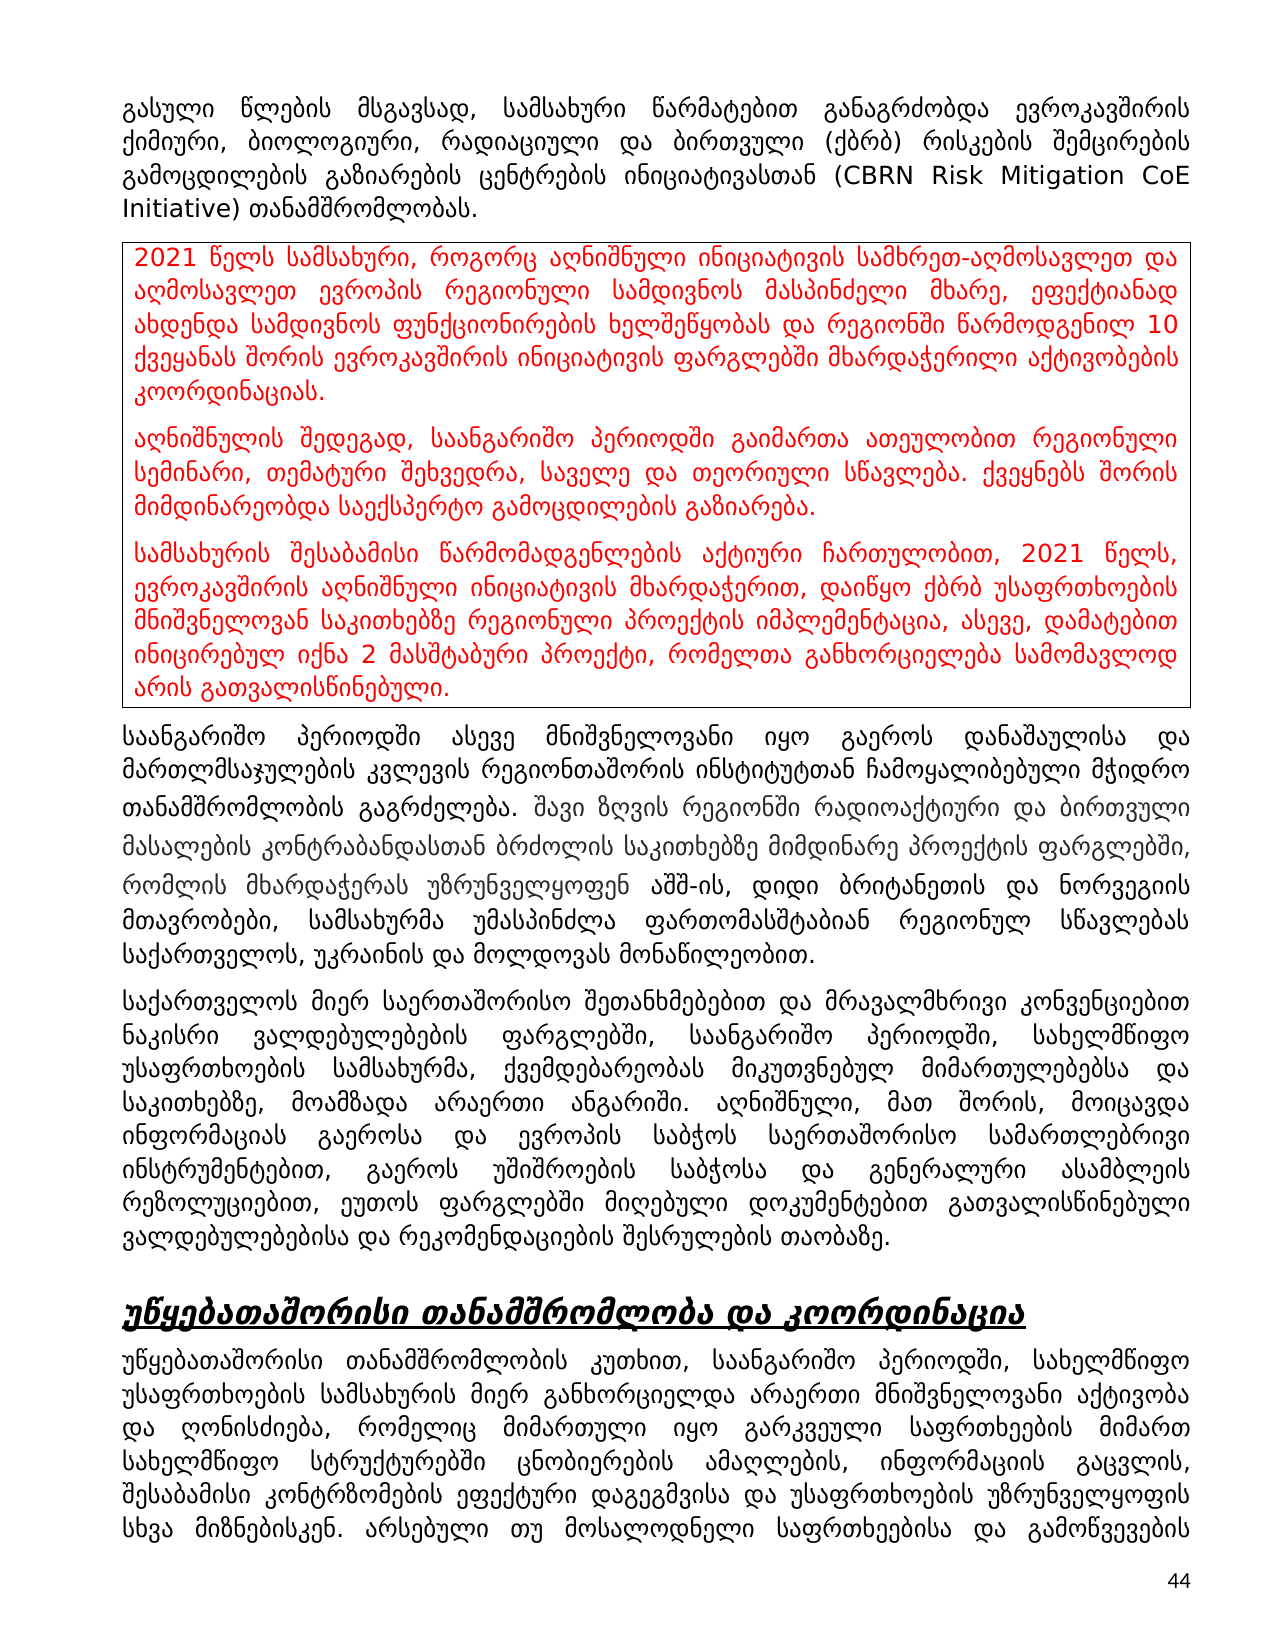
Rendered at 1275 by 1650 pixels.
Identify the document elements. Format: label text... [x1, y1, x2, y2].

table_header 2021 წელს სამსახური, როგორც აღნიშნული ინიციატივის სამხრეთ-აღმოსავლეთ და აღმოსავლეთ ევროპის რეგიონული სამდივნოს მასპინძელი მხარე, ეფექტიანად ახდენდა სამდივნოს ფუნქციონირების ხელშეწყობას და რეგიონში წარმოდგენილ 10 ქვეყანას შორის ევროკავშირის ინიციატივის ფარგლებში მხარდაჭერილი აქტივობების კოორდინაციას. აღნიშნულის შედეგად, საანგარიშო პერიოდში გაიმართა ათეულობით რეგიონული სემინარი, თემატური შეხვედრა, საველე და თეორიული სწავლება. ქვეყნებს შორის მიმდინარეობდა საექსპერტო გამოცდილების გაზიარება. სამსახურის შესაბამისი წარმომადგენლების აქტიური ჩართულობით, 2021 წელს, ევროკავშირის აღნიშნული ინიციატივის მხარდაჭერით, დაიწყო ქბრბ უსაფრთხოების მნიშვნელოვან საკითხებზე რეგიონული პროექტის იმპლემენტაცია, ასევე, დამატებით ინიცირებულ იქნა 2 მასშტაბური პროექტი, რომელთა განხორციელება სამომავლოდ არის გათვალისწინებული. [123, 243, 1190, 707]
text გასული წლების მსგავსად, სამსახური წარმატებით განაგრძობდა ევროკავშირის ქიმიური, ბიოლოგიური, რადიაციული და ბირთვული (ქბრბ) რისკების შემცირების გამოცდილების გაზიარების ცენტრების ინიციატივასთან (CBRN Risk Mitigation CoE Initiative) თანამშრომლობას. [122, 94, 1191, 223]
text საქართველოს მიერ საერთაშორისო შეთანხმებებით და მრავალმხრივი კონვენციებით ნაკისრი ვალდებულებების ფარგლებში, საანგარიშო პერიოდში, სახელმწიფო უსაფრთხოების სამსახურმა, ქვემდებარეობას მიკუთვნებულ მიმართულებებსა და საკითხებზე, მოამზადა არაერთი ანგარიში. აღნიშნული, მათ შორის, მოიცავდა ინფორმაციას გაეროსა და ევროპის საბჭოს საერთაშორისო სამართლებრივი ინსტრუმენტებით, გაეროს უშიშროების საბჭოსა და გენერალური ასამბლეის რეზოლუციებით, ეუთოს ფარგლებში მიღებული დოკუმენტებით გათვალისწინებული ვალდებულებებისა და რეკომენდაციების შესრულების თაობაზე. [122, 987, 1191, 1251]
subtitle უწყებათაშორისი თანამშრომლობა და კოორდინაცია [122, 1293, 1191, 1332]
text საანგარიშო პერიოდში ასევე მნიშვნელოვანი იყო გაეროს დანაშაულისა და მართლმსაჯულების კვლევის რეგიონთაშორის ინსტიტუტთან ჩამოყალიბებული მჭიდრო თანამშრომლობის გაგრძელება. შავი ზღვის რეგიონში რადიოაქტიური და ბირთვული მასალების კონტრაბანდასთან ბრძოლის საკითხებზე მიმდინარე პროექტის ფარგლებში, რომლის მხარდაჭერას უზრუნველყოფენ აშშ-ის, დიდი ბრიტანეთის და ნორვეგიის მთავრობები, სამსახურმა უმასპინძლა ფართომასშტაბიან რეგიონულ სწავლებას საქართველოს, უკრაინის და მოლდოვას მონაწილეობით. [122, 722, 1191, 969]
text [122, 1346, 1191, 1543]
